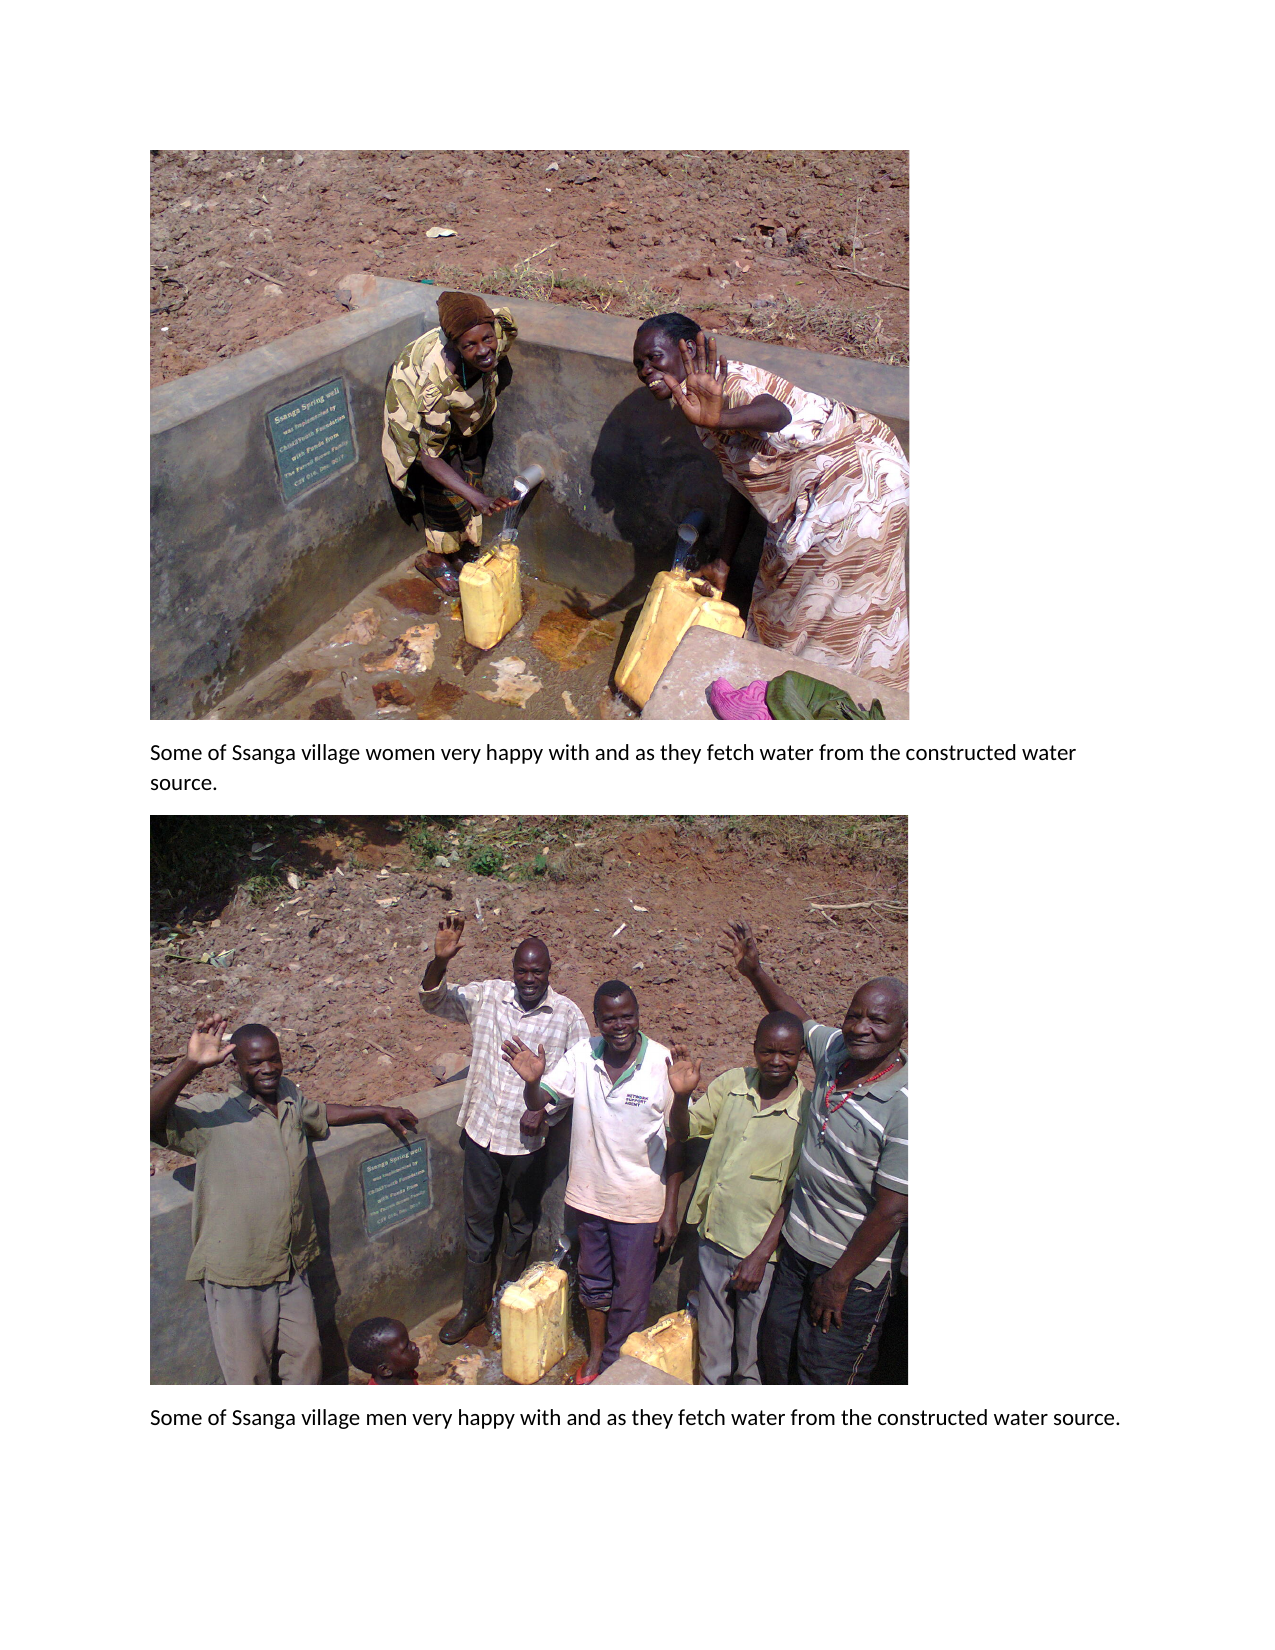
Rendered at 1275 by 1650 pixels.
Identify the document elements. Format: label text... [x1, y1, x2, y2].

text Some of Ssanga village women very happy with and as they fetch water from the constructed water source. [150, 738, 1125, 797]
picture [150, 815, 909, 1385]
text Some of Ssanga village men very happy with and as they fetch water from the constructed water source. [150, 1403, 1125, 1431]
picture [150, 150, 910, 720]
